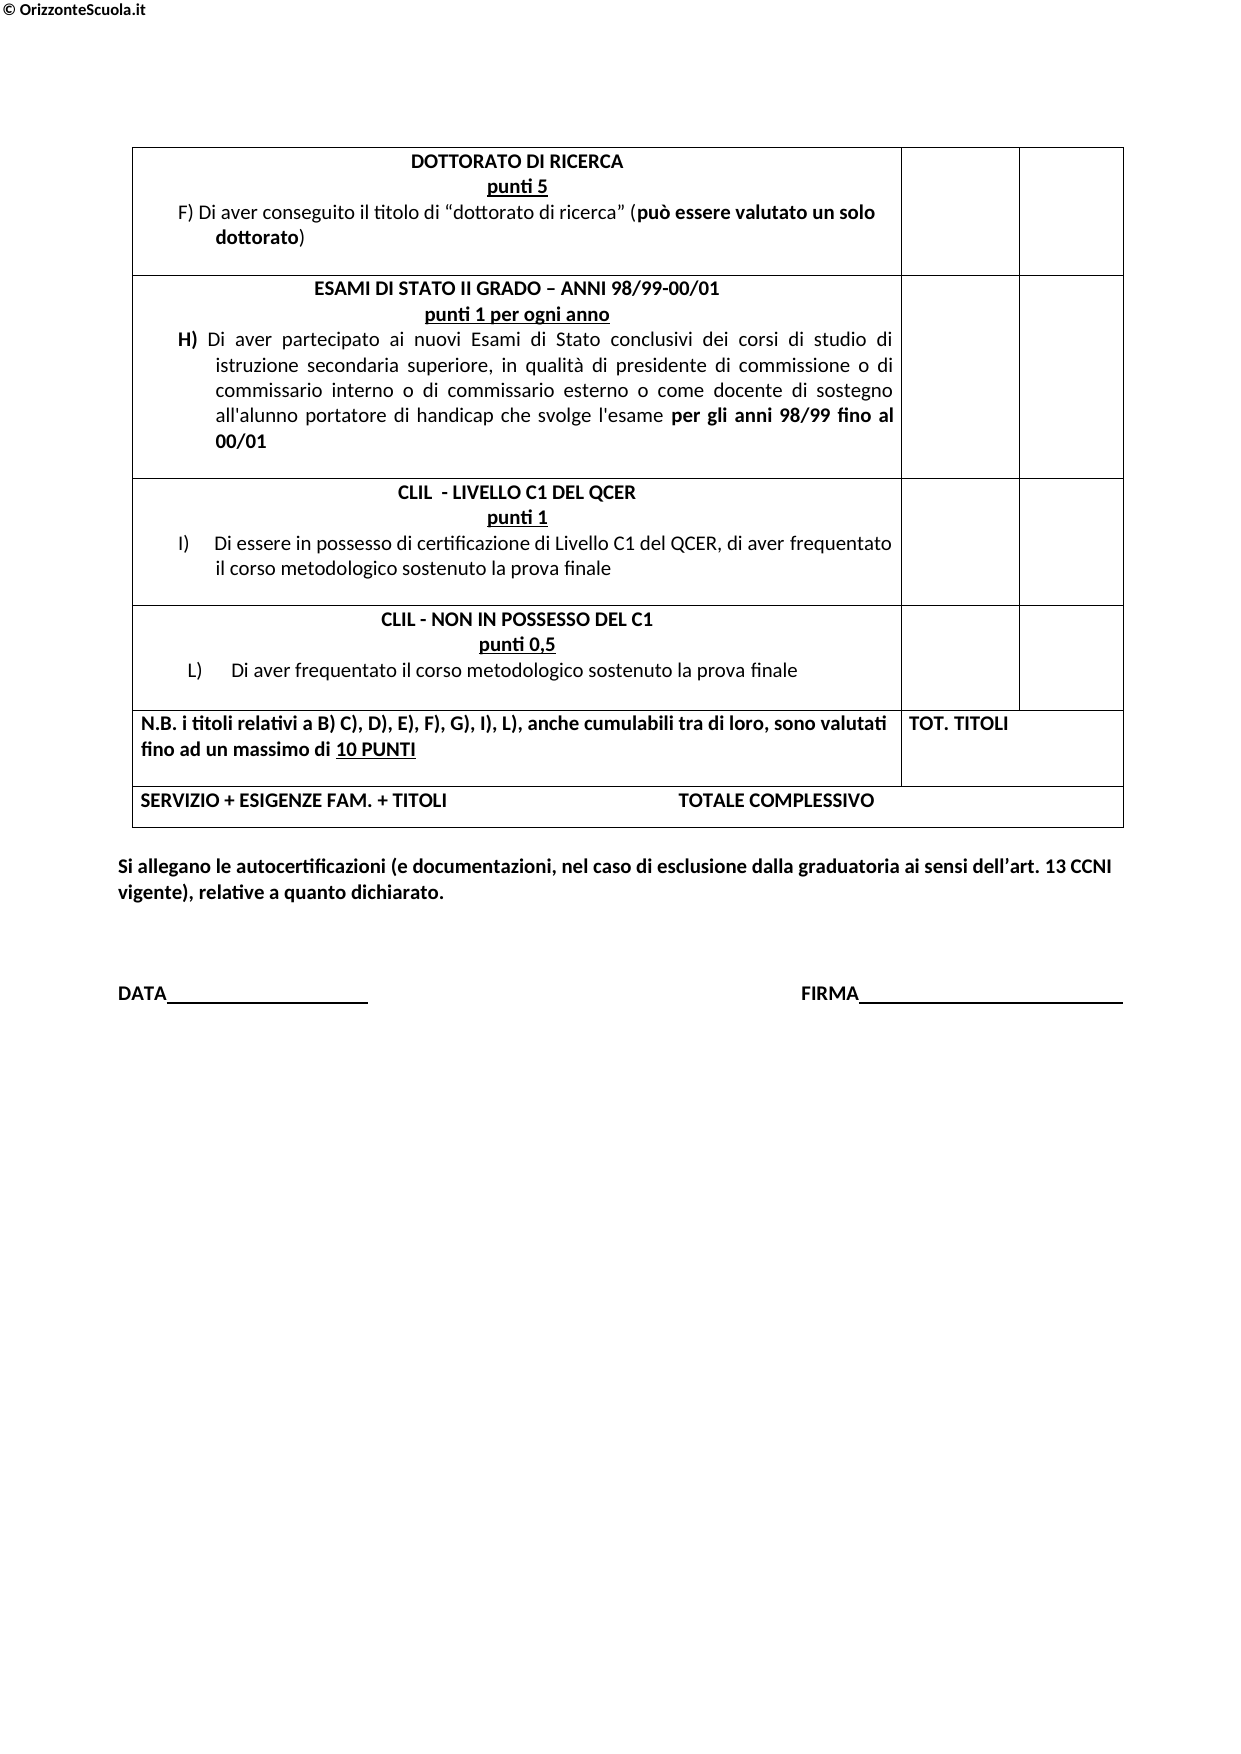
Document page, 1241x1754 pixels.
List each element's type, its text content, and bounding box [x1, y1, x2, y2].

table_cell CLIL - NON IN POSSESSO DEL C1 punti 0,5 L) Di aver frequentato il corso metodologico sostenuto la prova finale [133, 606, 901, 709]
table_cell [901, 787, 1123, 827]
table_cell TOTALE COMPLESSIVO [562, 787, 901, 827]
table_header [902, 148, 1019, 274]
table_cell [902, 479, 1019, 605]
table_cell TOT. TITOLI [902, 711, 1123, 786]
table_header [1020, 148, 1123, 274]
table_cell [1020, 479, 1123, 605]
table_cell [1020, 606, 1123, 709]
table_cell [902, 606, 1019, 709]
table_cell [902, 276, 1019, 478]
table_cell ESAMI DI STATO II GRADO – ANNI 98/99-00/01 punti 1 per ogni anno H) Di aver partecipato ai nuovi Esami di Stato conclusivi dei corsi di studio di istruzione secondaria superiore, in qualità di presidente di commissione o di commissario interno o di commissario esterno o come docente di sostegno all'alunno portatore di handicap che svolge l'esame per gli anni 98/99 fino al 00/01 [133, 276, 901, 478]
text Si allegano le autocertificazioni (e documentazioni, nel caso di esclusione dalla graduatoria ai sensi dell’art. 13 CCNI vigente), relative a quanto dichiarato. [118, 853, 1144, 904]
table_cell N.B. i titoli relativi a B) C), D), E), F), G), I), L), anche cumulabili tra di loro, sono valutati fino ad un massimo di 10 PUNTI [133, 711, 901, 786]
table_cell SERVIZIO + ESIGENZE FAM. + TITOLI [133, 787, 562, 827]
table_header DOTTORATO DI RICERCA punti 5 F) Di aver conseguito il titolo di “dottorato di ricerca” (può essere valutato un solo dottorato) [133, 148, 901, 274]
text DATA FIRMA [118, 981, 1144, 1006]
table_cell CLIL - LIVELLO C1 DEL QCER punti 1 I) Di essere in possesso di certificazione di Livello C1 del QCER, di aver frequentato il corso metodologico sostenuto la prova finale [133, 479, 901, 605]
table_cell [1020, 276, 1123, 478]
